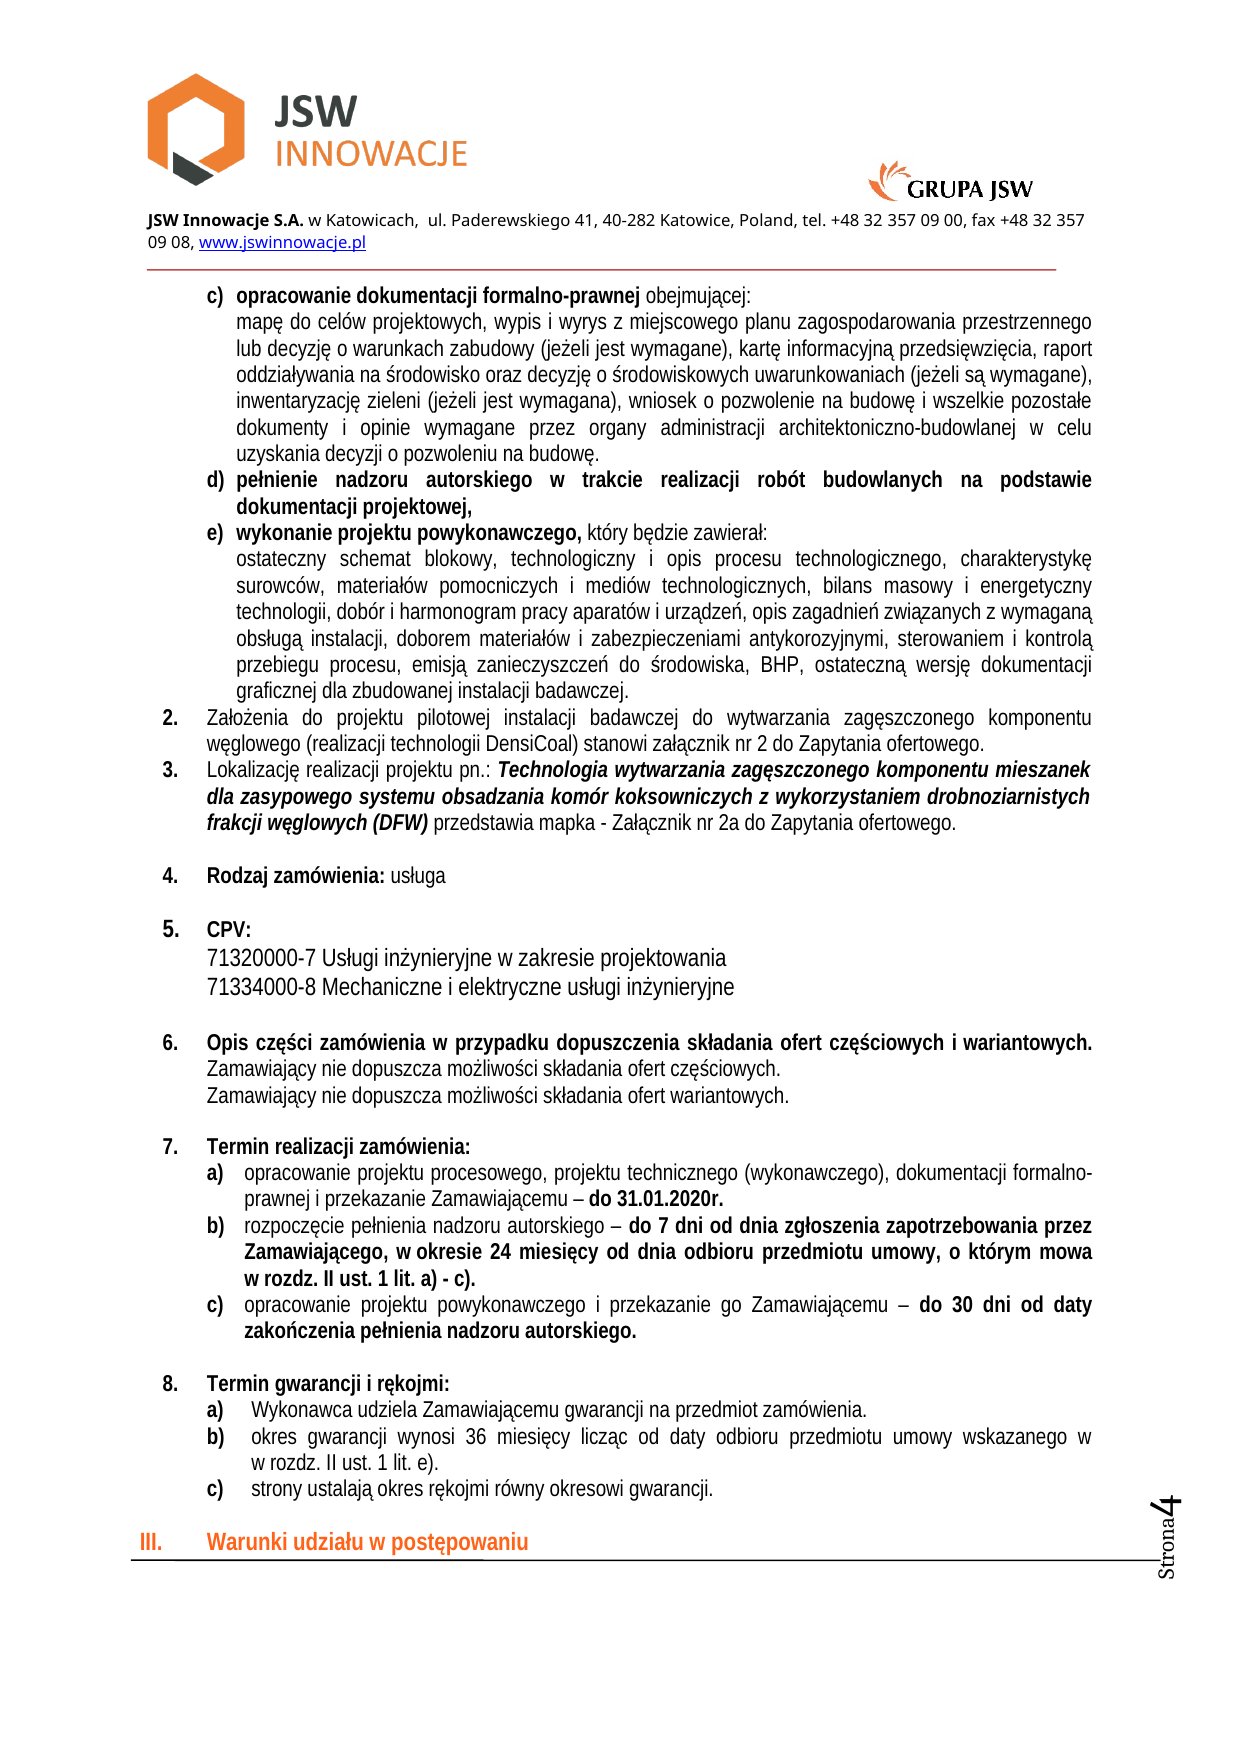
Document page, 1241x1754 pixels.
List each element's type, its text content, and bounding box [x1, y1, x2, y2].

list ostateczny schemat blokowy, technologiczny i opis procesu technologicznego, charakterystykę surowców, materiałów pomocniczych i mediów technologicznych, bilans masowy i energetyczny technologii, dobór i harmonogram pracy aparatów i urządzeń, opis zagadnień związanych z wymaganą obsługą instalacji, doborem materiałów i zabezpieczeniami antykorozyjnymi, sterowaniem i kontrolą przebiegu procesu, emisją zanieczyszczeń do środowiska, BHP, ostateczną wersję dokumentacji graficznej dla zbudowanej instalacji badawczej. [236, 545, 1093, 703]
list wykonanie projektu powykonawczego, który będzie zawierał: [207, 519, 1093, 545]
list pełnienie nadzoru autorskiego w trakcie realizacji robót budowlanych na podstawie dokumentacji projektowej, [207, 466, 1093, 519]
text mapę do celów projektowych, wypis i wyrys z miejscowego planu zagospodarowania przestrzennego lub decyzję o warunkach zabudowy (jeżeli jest wymagane), kartę informacyjną przedsięwzięcia, raport oddziaływania na środowisko oraz decyzję o środowiskowych uwarunkowaniach (jeżeli są wymagane), inwentaryzację zieleni (jeżeli jest wymagana), wniosek o pozwolenie na budowę i wszelkie pozostałe dokumenty i opinie wymagane przez organy administracji architektoniczno-budowlanej w celu uzyskania decyzji o pozwoleniu na budowę. [236, 308, 1093, 466]
picture [861, 156, 1039, 208]
list Termin realizacji zamówienia: [162, 1133, 1093, 1159]
list Rodzaj zamówienia: usługa [162, 862, 1093, 888]
text 71320000-7 Usługi inżynieryjne w zakresie projektowania [148, 943, 1093, 972]
list rozpoczęcie pełnienia nadzoru autorskiego – do 7 dni od dnia zgłoszenia zapotrzebowania przez Zamawiającego, w okresie 24 miesięcy od dnia odbioru przedmiotu umowy, o którym mowa w rozdz. II ust. 1 lit. a) - c). [207, 1212, 1093, 1291]
list CPV: [162, 914, 1093, 943]
text 71334000-8 Mechaniczne i elektryczne usługi inżynieryjne [148, 972, 1093, 1000]
list okres gwarancji wynosi 36 miesięcy licząc od daty odbioru przedmiotu umowy wskazanego w w rozdz. II ust. 1 lit. e). [207, 1423, 1093, 1475]
list Termin gwarancji i rękojmi: [162, 1370, 1093, 1396]
text Zamawiający nie dopuszcza możliwości składania ofert wariantowych. [148, 1082, 1093, 1108]
list Opis części zamówienia w przypadku dopuszczenia składania ofert częściowych i wariantowych. Zamawiający nie dopuszcza możliwości składania ofert częściowych. [162, 1029, 1093, 1082]
list Założenia do projektu pilotowej instalacji badawczej do wytwarzania zagęszczonego komponentu węglowego (realizacji technologii DensiCoal) stanowi załącznik nr 2 do Zapytania ofertowego. [162, 703, 1093, 756]
picture [147, 73, 467, 186]
list opracowanie projektu procesowego, projektu technicznego (wykonawczego), dokumentacji formalno-prawnej i przekazanie Zamawiającemu – do 31.01.2020r. [207, 1159, 1093, 1212]
list strony ustalają okres rękojmi równy okresowi gwarancji. [207, 1475, 1093, 1502]
subtitle Warunki udziału w postępowaniu [162, 1527, 1093, 1555]
list opracowanie dokumentacji formalno-prawnej obejmującej: [207, 282, 1093, 308]
list opracowanie projektu powykonawczego i przekazanie go Zamawiającemu – do 30 dni od daty zakończenia pełnienia nadzoru autorskiego. [207, 1291, 1093, 1343]
list Lokalizację realizacji projektu pn.: Technologia wytwarzania zagęszczonego komponentu mieszanek dla zasypowego systemu obsadzania komór koksowniczych z wykorzystaniem drobnoziarnistych frakcji węglowych (DFW) przedstawia mapka - Załącznik nr 2a do Zapytania ofertowego. [162, 756, 1093, 835]
list Wykonawca udziela Zamawiającemu gwarancji na przedmiot zamówienia. [207, 1396, 1093, 1423]
